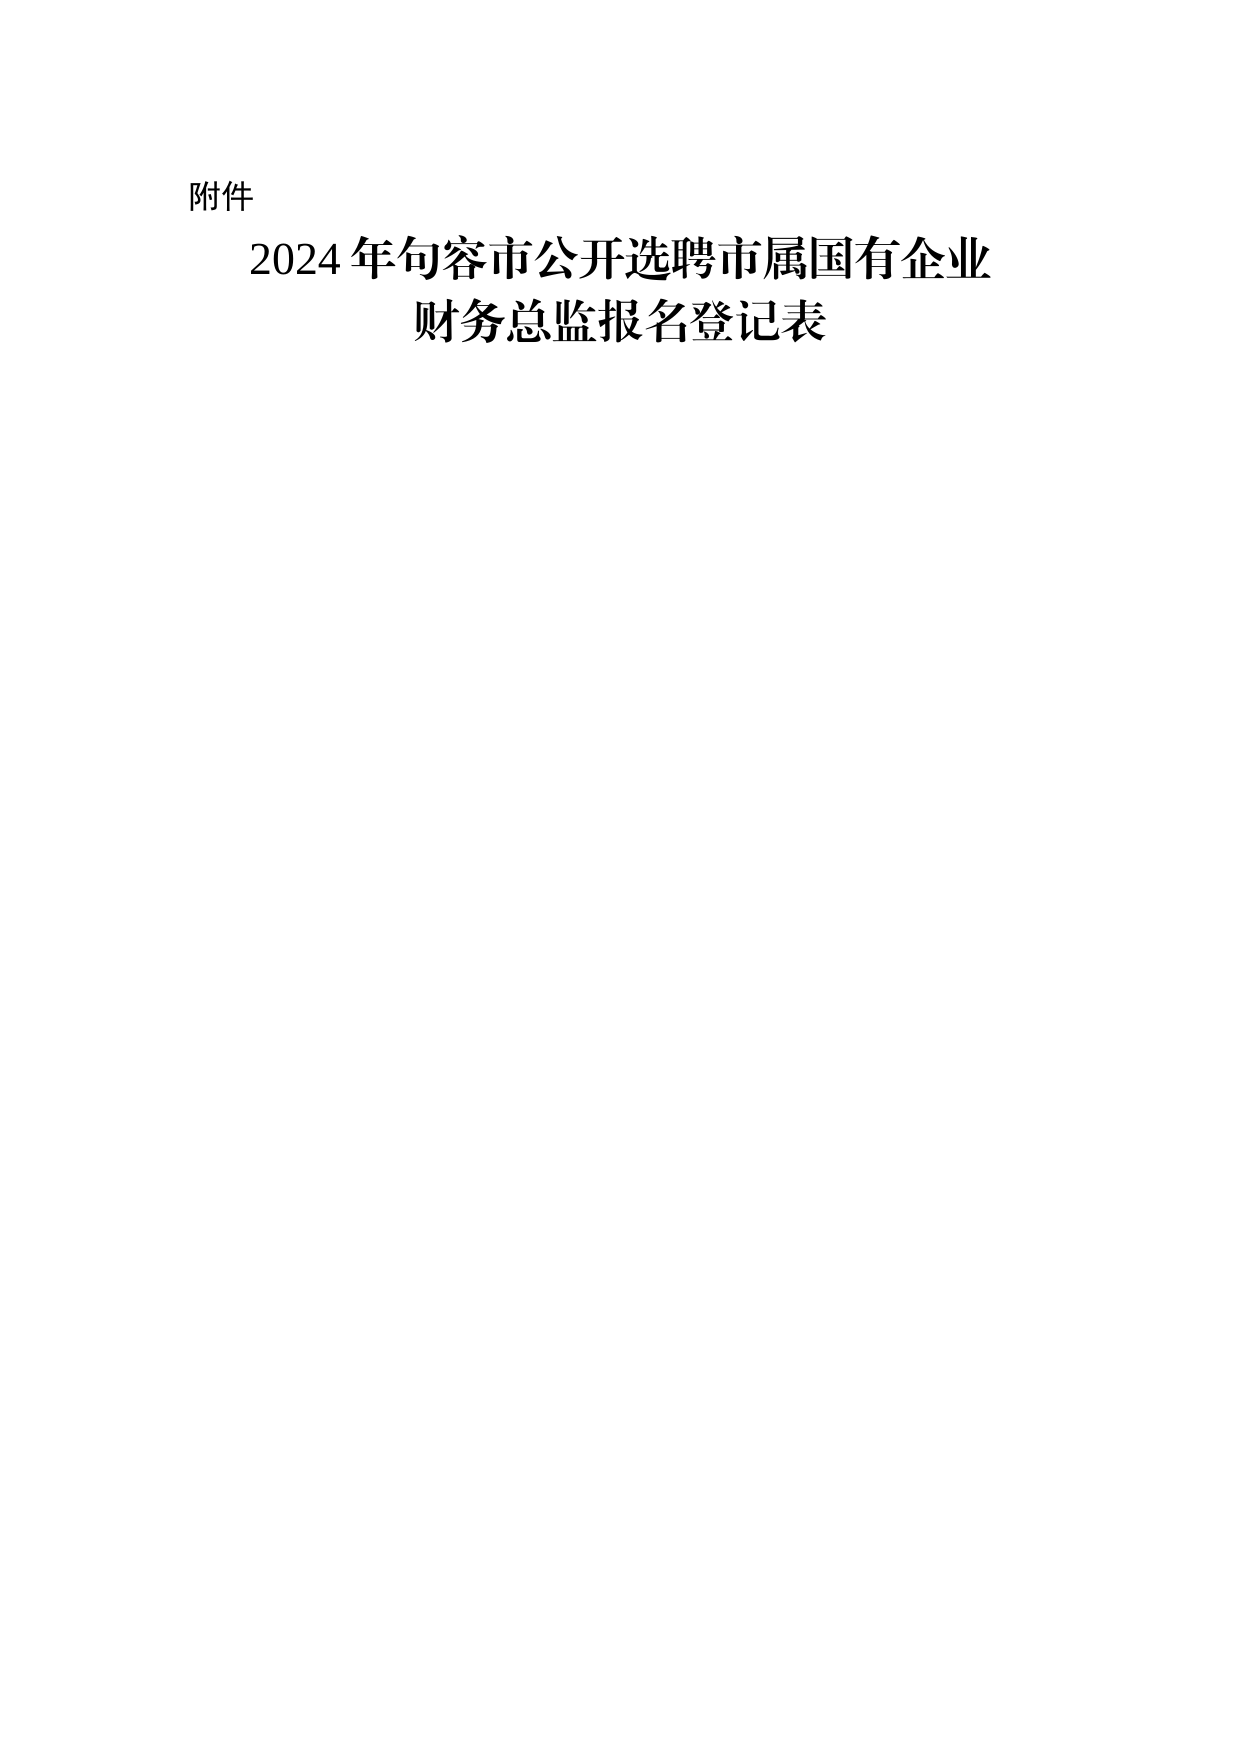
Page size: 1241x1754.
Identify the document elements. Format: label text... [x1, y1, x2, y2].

text 附件 [187, 162, 1053, 227]
text 2024年句容市公开选聘市属国有企业 [187, 227, 1053, 292]
text 财务总监报名登记表 [187, 292, 1053, 357]
